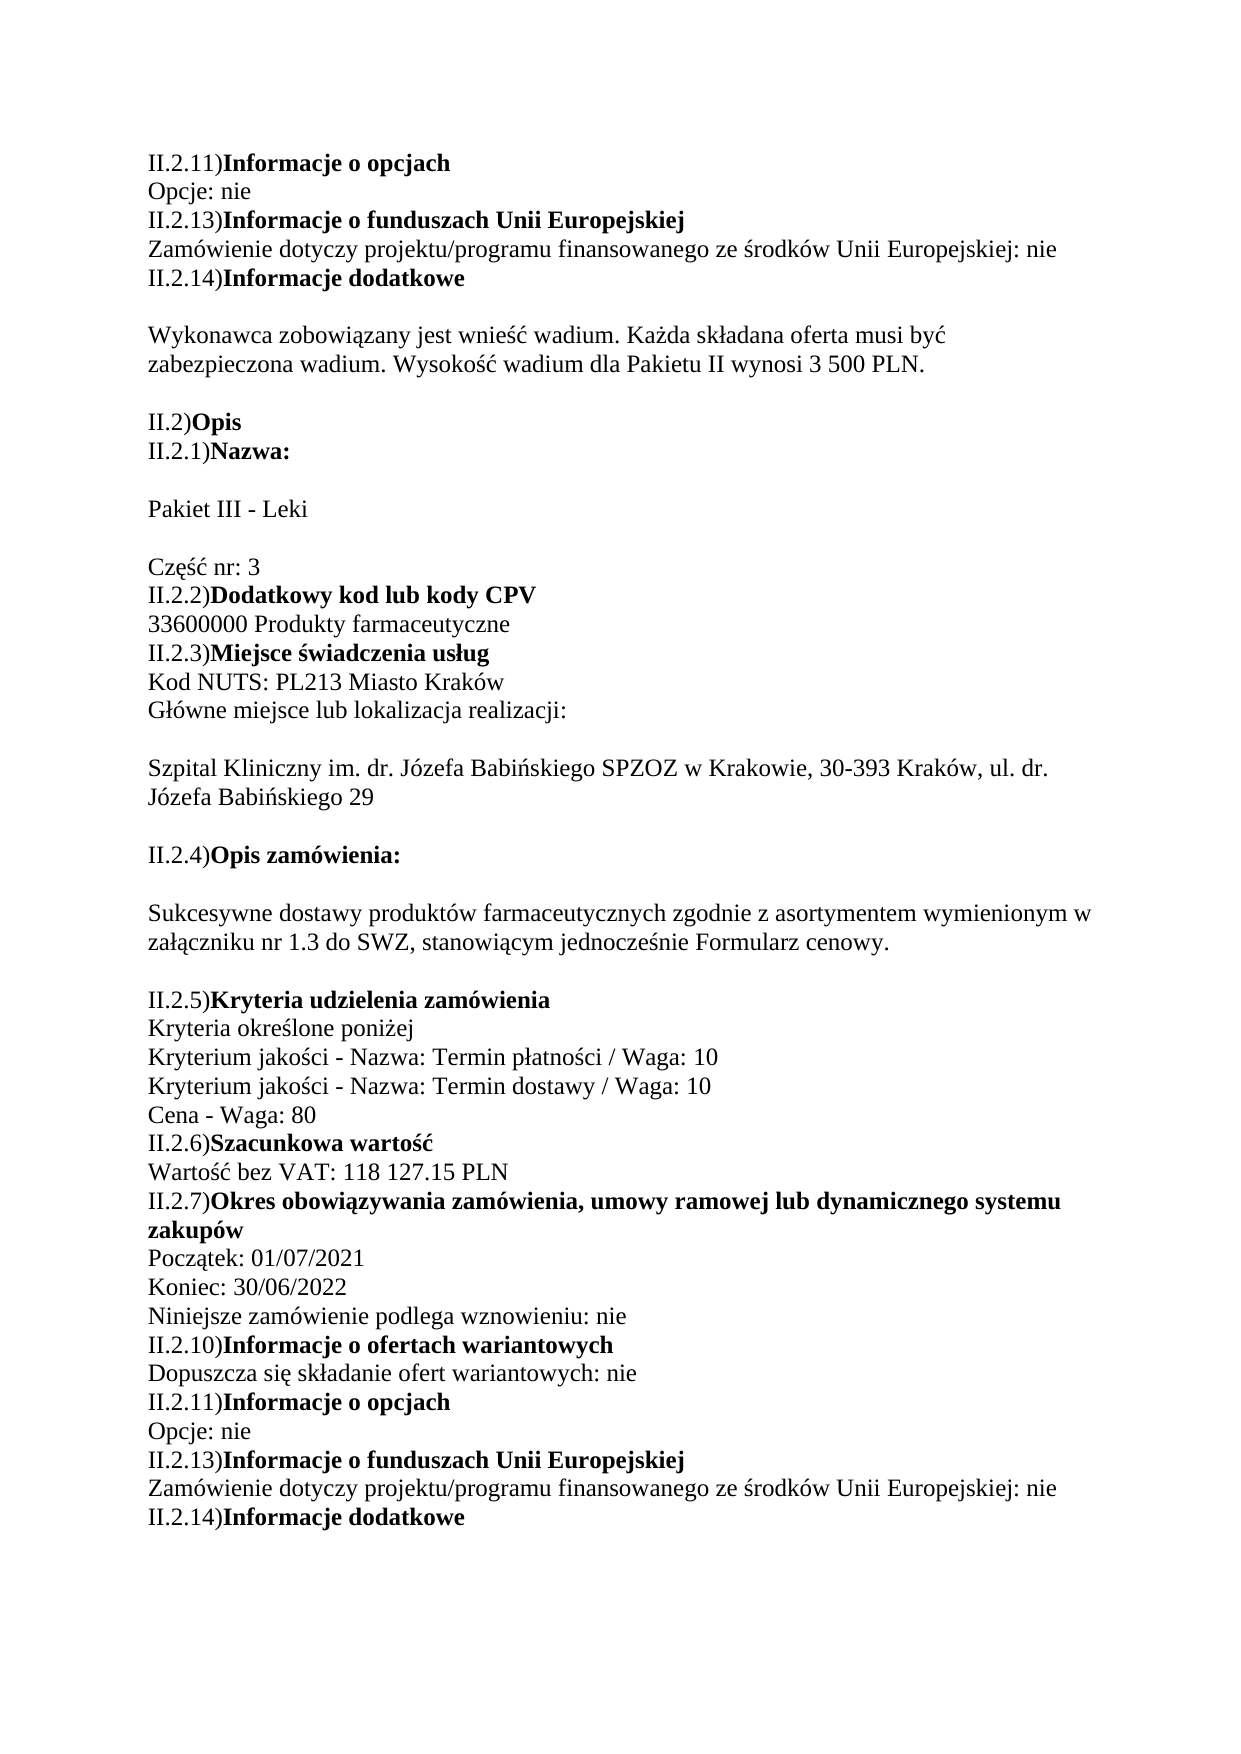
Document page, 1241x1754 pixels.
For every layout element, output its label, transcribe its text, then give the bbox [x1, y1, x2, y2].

text II.2.1)Nazwa: [148, 436, 1093, 465]
text II.2.10)Informacje o ofertach wariantowych [148, 1330, 1093, 1358]
text II.2.6)Szacunkowa wartość [148, 1128, 1093, 1157]
text Kryteria określone poniżej [148, 1013, 1093, 1042]
text Opcje: nie [148, 1416, 1093, 1445]
text Cena - Waga: 80 [148, 1100, 1093, 1128]
text Sukcesywne dostawy produktów farmaceutycznych zgodnie z asortymentem wymienionym w załączniku nr 1.3 do SWZ, stanowiącym jednocześnie Formularz cenowy. [148, 898, 1093, 956]
text II.2.5)Kryteria udzielenia zamówienia [148, 985, 1093, 1013]
text Zamówienie dotyczy projektu/programu finansowanego ze środków Unii Europejskiej: nie [148, 234, 1093, 263]
text II.2.13)Informacje o funduszach Unii Europejskiej [148, 205, 1093, 234]
text Zamówienie dotyczy projektu/programu finansowanego ze środków Unii Europejskiej: nie [148, 1473, 1093, 1502]
text Kryterium jakości - Nazwa: Termin dostawy / Waga: 10 [148, 1071, 1093, 1100]
text Kod NUTS: PL213 Miasto Kraków [148, 667, 1093, 696]
text II.2.11)Informacje o opcjach [148, 1387, 1093, 1416]
text Dopuszcza się składanie ofert wariantowych: nie [148, 1358, 1093, 1387]
text Główne miejsce lub lokalizacja realizacji: [148, 696, 1093, 724]
text II.2.13)Informacje o funduszach Unii Europejskiej [148, 1445, 1093, 1473]
text Wykonawca zobowiązany jest wnieść wadium. Każda składana oferta musi być zabezpieczona wadium. Wysokość wadium dla Pakietu II wynosi 3 500 PLN. [148, 321, 1093, 378]
text Opcje: nie [148, 176, 1093, 205]
text Kryterium jakości - Nazwa: Termin płatności / Waga: 10 [148, 1042, 1093, 1071]
text II.2)Opis [148, 407, 1093, 436]
text Niniejsze zamówienie podlega wznowieniu: nie [148, 1301, 1093, 1330]
text 33600000 Produkty farmaceutyczne [148, 609, 1093, 638]
text II.2.4)Opis zamówienia: [148, 840, 1093, 869]
text II.2.2)Dodatkowy kod lub kody CPV [148, 581, 1093, 609]
text Szpital Kliniczny im. dr. Józefa Babińskiego SPZOZ w Krakowie, 30-393 Kraków, ul. dr. Józefa Babińskiego 29 [148, 753, 1093, 811]
text II.2.14)Informacje dodatkowe [148, 1502, 1093, 1531]
text II.2.7)Okres obowiązywania zamówienia, umowy ramowej lub dynamicznego systemu zakupów [148, 1186, 1093, 1243]
text II.2.3)Miejsce świadczenia usług [148, 638, 1093, 667]
text Część nr: 3 [148, 552, 1093, 581]
text II.2.11)Informacje o opcjach [148, 148, 1093, 176]
text Koniec: 30/06/2022 [148, 1272, 1093, 1301]
text Początek: 01/07/2021 [148, 1243, 1093, 1272]
text Wartość bez VAT: 118 127.15 PLN [148, 1157, 1093, 1186]
text II.2.14)Informacje dodatkowe [148, 263, 1093, 291]
text Pakiet III - Leki [148, 494, 1093, 523]
